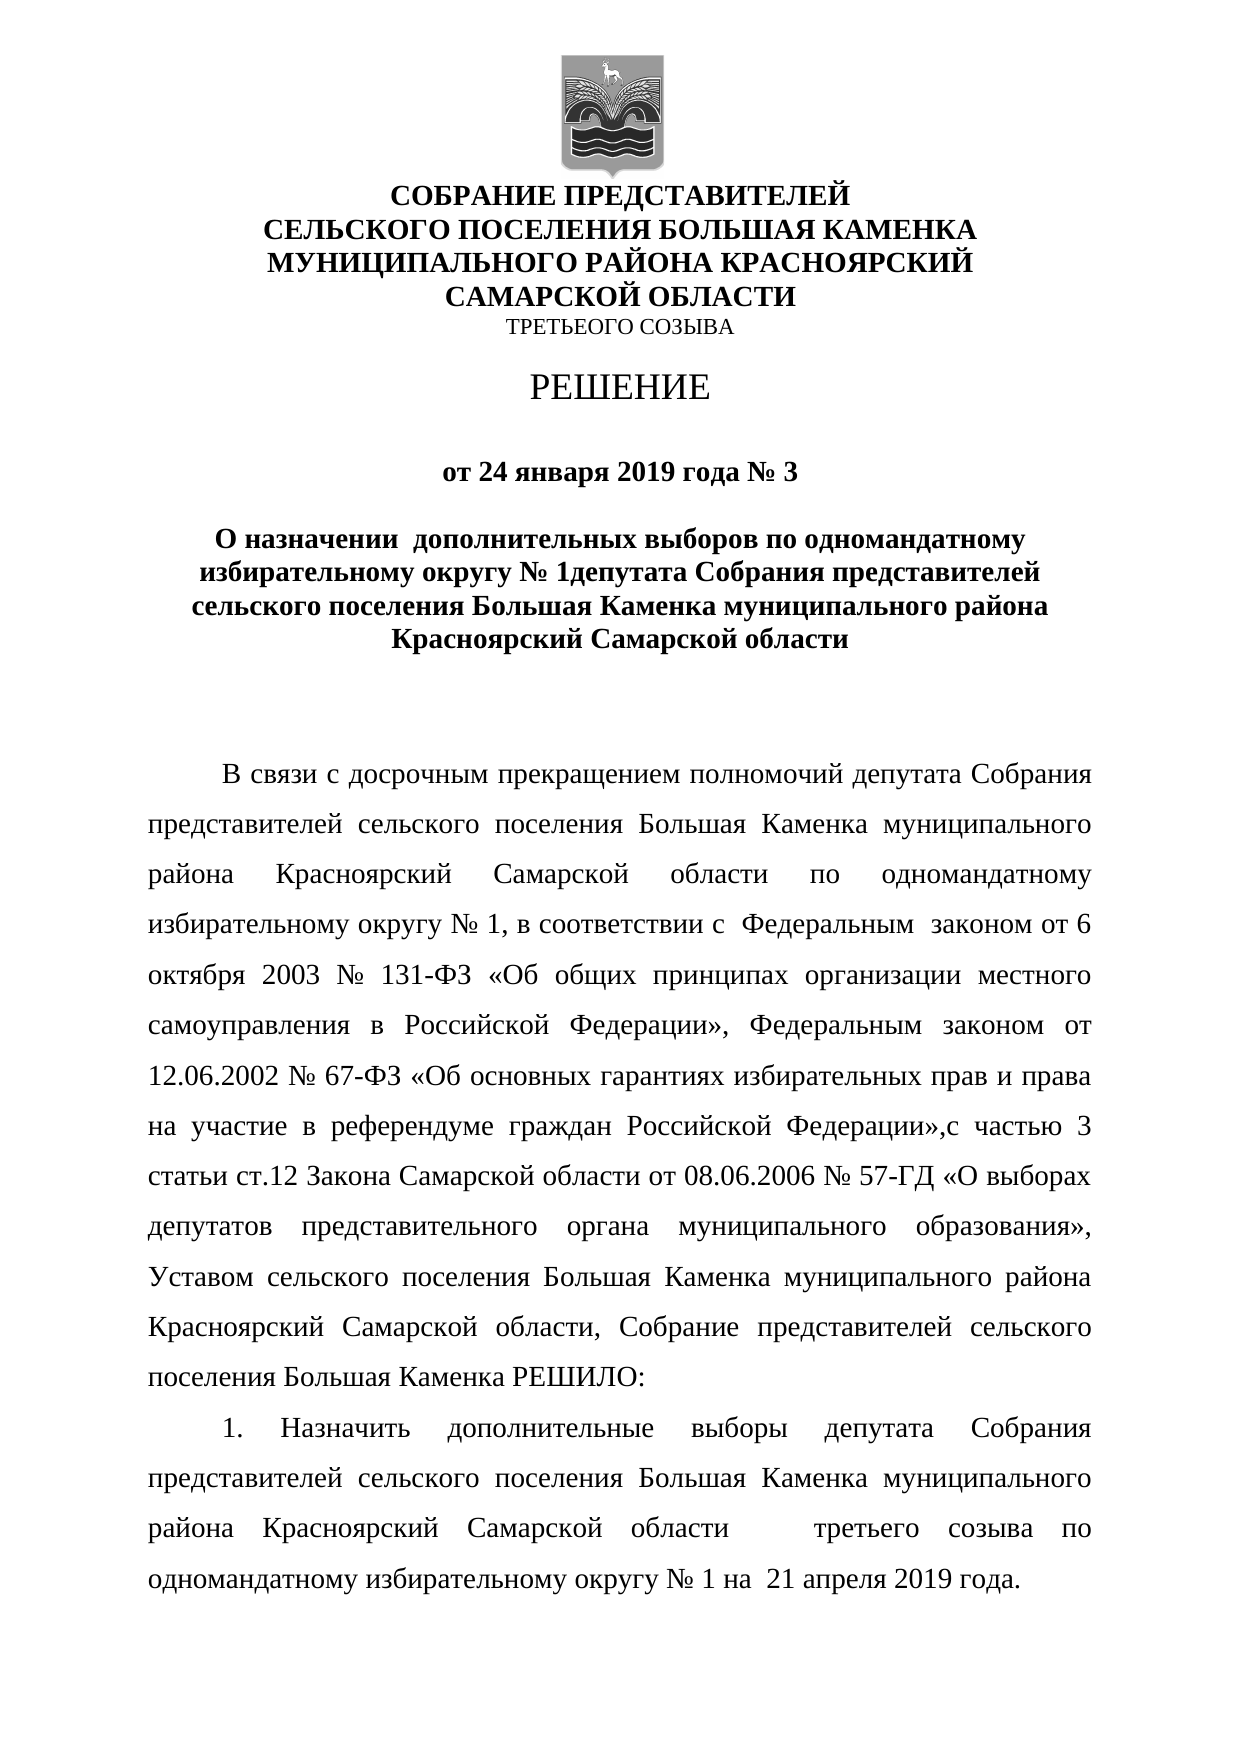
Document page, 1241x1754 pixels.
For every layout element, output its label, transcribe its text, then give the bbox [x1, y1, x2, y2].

text САМАРСКОЙ ОБЛАСТИ [148, 279, 1092, 313]
subtitle РЕШЕНИЕ [148, 365, 1092, 408]
text 1. Назначить дополнительные выборы депутата Собрания представителей сельского поселения Большая Каменка муниципального района Красноярский Самарской области третьего созыва по одномандатному избирательному округу № 1 на 21 апреля 2019 года. [148, 1410, 1092, 1594]
text В связи с досрочным прекращением полномочий депутата Собрания представителей сельского поселения Большая Каменка муниципального района Красноярский Самарской области по одномандатному избирательному округу № 1, в соответствии с Федеральным законом от 6 октября 2003 № 131-ФЗ «Об общих принципах организации местного самоуправления в Российской Федерации», Федеральным законом от 12.06.2002 № 67-ФЗ «Об основных гарантиях избирательных прав и права на участие в референдуме граждан Российской Федерации»,с частью 3 статьи ст.12 Закона Самарской области от 08.06.2006 № 57-ГД «О выборах депутатов представительного органа муниципального образования», Уставом сельского поселения Большая Каменка муниципального района Красноярский Самарской области, Собрание представителей сельского поселения Большая Каменка РЕШИЛО: [148, 756, 1092, 1393]
text МУНИЦИПАЛЬНОГО РАЙОНА КРАСНОЯРСКИЙ [148, 246, 1092, 279]
subtitle ТРЕТЬЕОГО СОЗЫВА [148, 313, 1092, 339]
text от 24 января 2019 года № 3 [148, 454, 1092, 487]
text О назначении дополнительных выборов по одномандатному избирательному округу № 1депутата Собрания представителей сельского поселения Большая Каменка муниципального района Красноярский Самарской области [148, 521, 1092, 655]
text СОБРАНИЕ ПРЕДСТАВИТЕЛЕЙ [148, 118, 1092, 212]
text СЕЛЬСКОГО ПОСЕЛЕНИЯ БОЛЬШАЯ КАМЕНКА [148, 212, 1092, 246]
